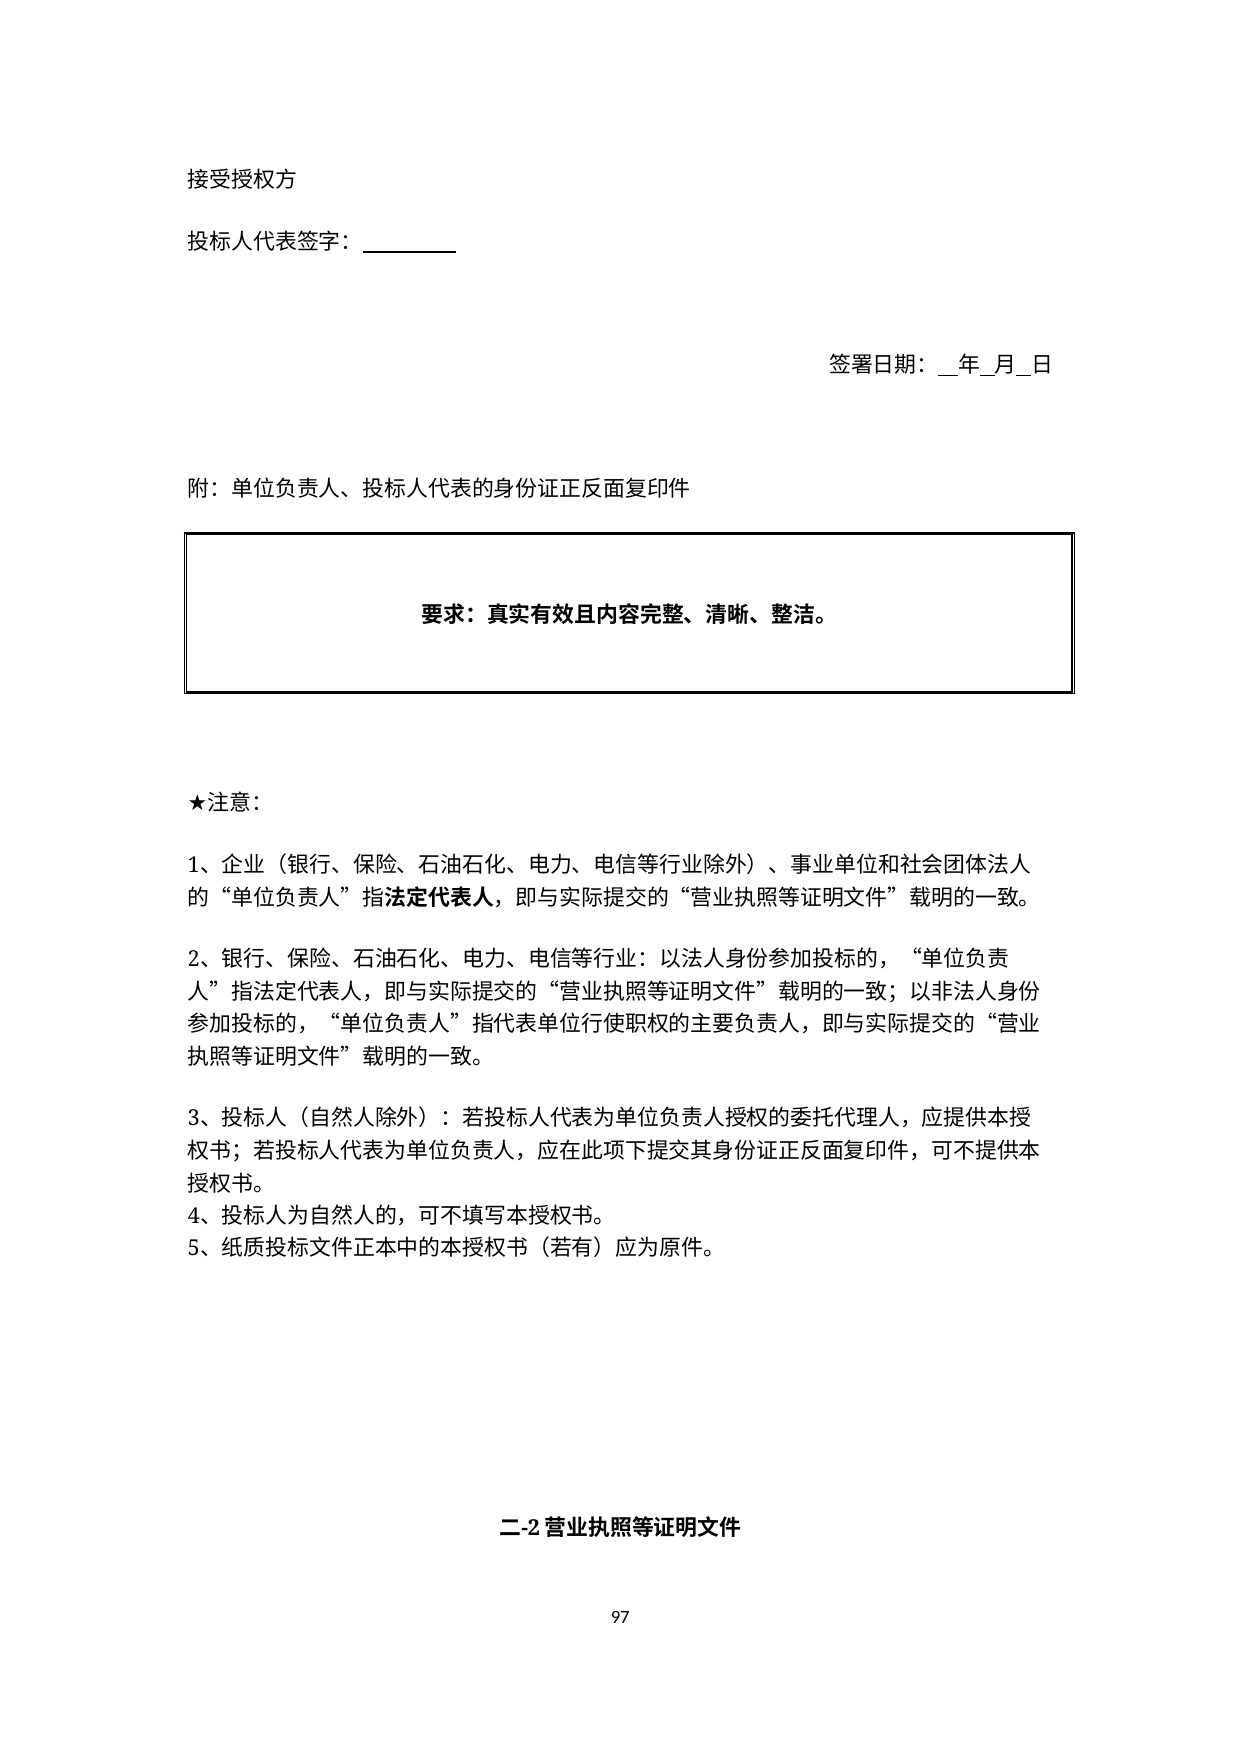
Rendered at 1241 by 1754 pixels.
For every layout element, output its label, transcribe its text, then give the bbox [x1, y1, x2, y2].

text 投标人代表签字： [187, 224, 1053, 256]
table_header 要求：真实有效且内容完整、清晰、整洁。 [187, 535, 1071, 691]
text 附：单位负责人、投标人代表的身份证正反面复印件 [187, 470, 1053, 503]
text 接受授权方 [187, 162, 1053, 194]
text 二-2营业执照等证明文件 [187, 1477, 1053, 1542]
text ★注意： [187, 785, 1053, 818]
text 1、企业（银行、保险、石油石化、电力、电信等行业除外）、事业单位和社会团体法人的“单位负责人”指法定代表人，即与实际提交的“营业执照等证明文件”载明的一致。 [187, 847, 1053, 912]
text 签署日期： 年 月 日 [187, 347, 1053, 379]
text 3、投标人（自然人除外）：若投标人代表为单位负责人授权的委托代理人，应提供本授权书；若投标人代表为单位负责人，应在此项下提交其身份证正反面复印件，可不提供本授权书。 4、投标人为自然人的，可不填写本授权书。 5、纸质投标文件正本中的本授权书（若有）应为原件。 [187, 1100, 1053, 1263]
text 2、银行、保险、石油石化、电力、电信等行业：以法人身份参加投标的，“单位负责人”指法定代表人，即与实际提交的“营业执照等证明文件”载明的一致；以非法人身份参加投标的，“单位负责人”指代表单位行使职权的主要负责人，即与实际提交的“营业执照等证明文件”载明的一致。 [187, 941, 1053, 1071]
